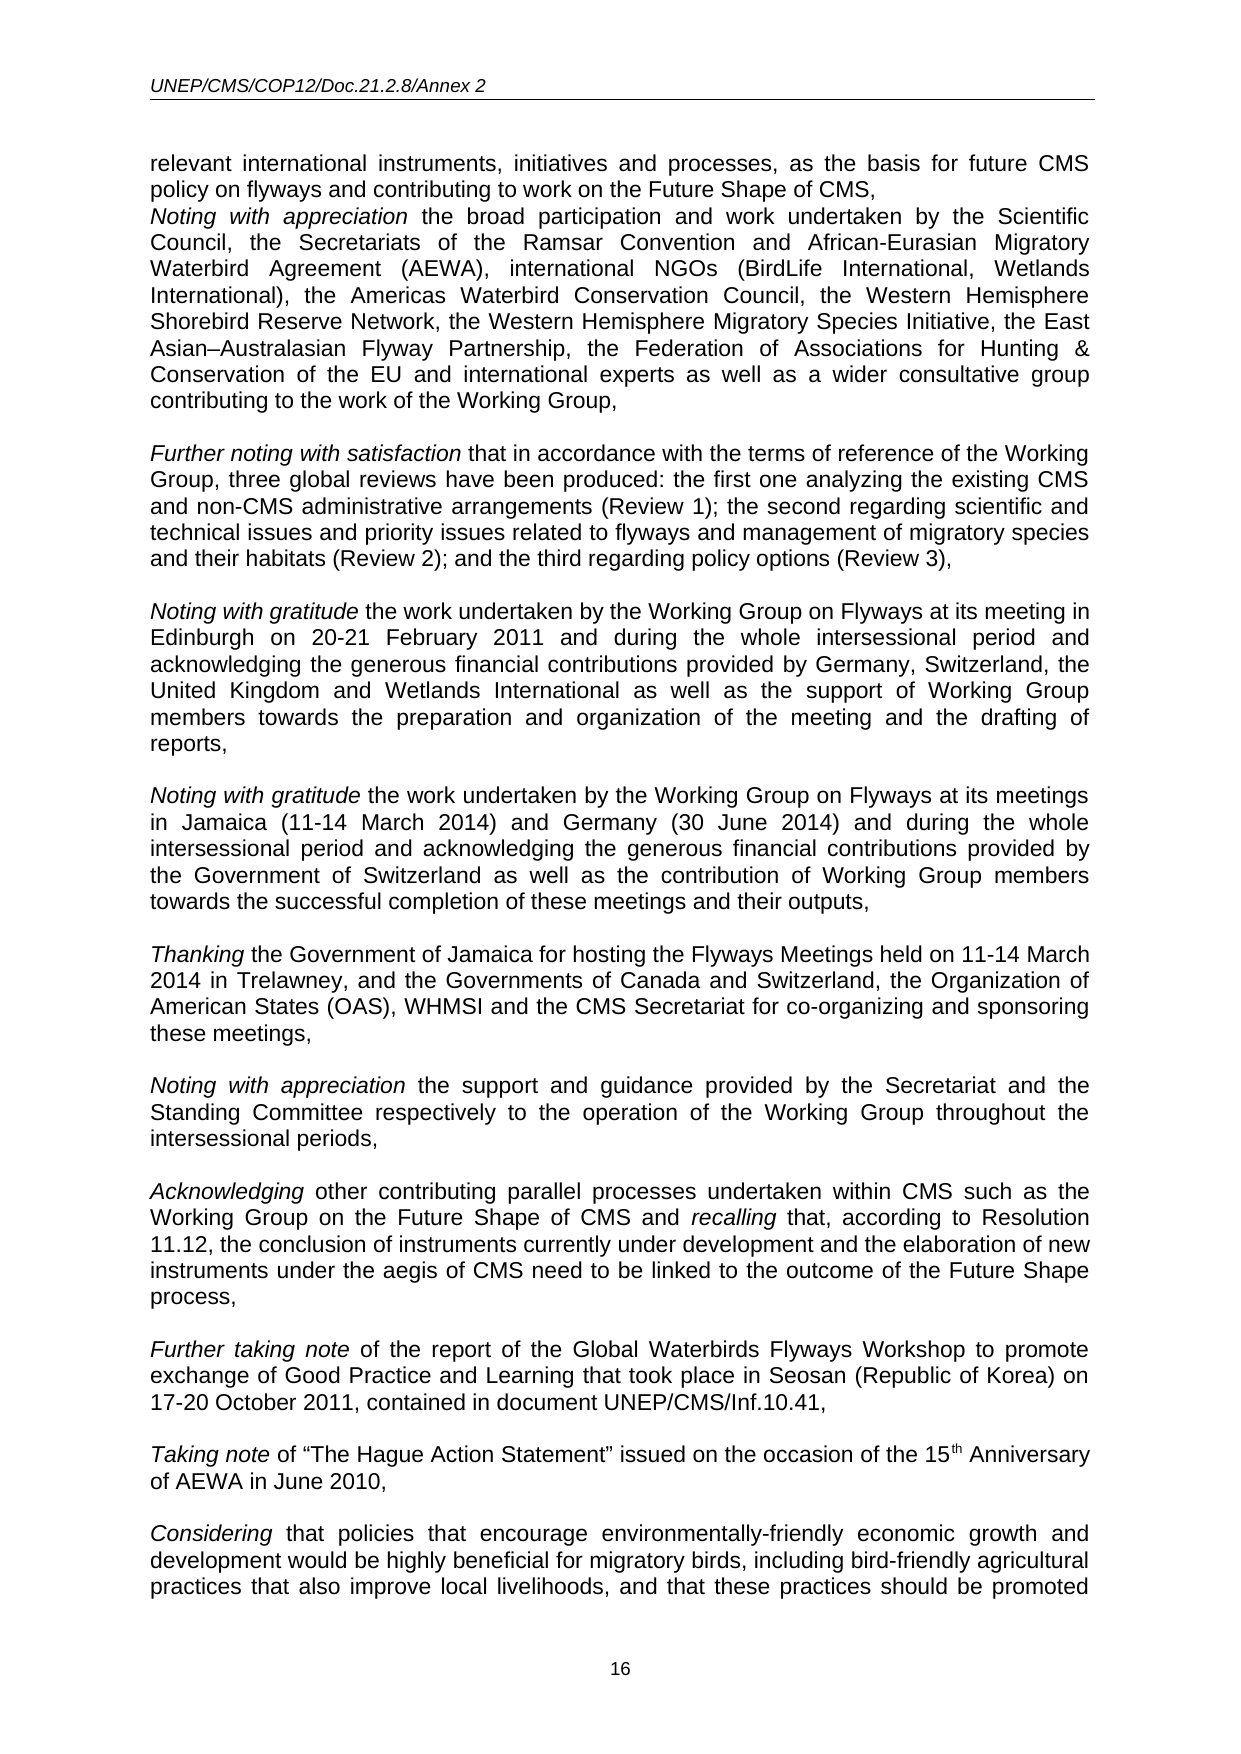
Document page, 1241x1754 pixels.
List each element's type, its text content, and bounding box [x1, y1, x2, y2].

text Noting with appreciation the support and guidance provided by the Secretariat and the Standing Committee respectively to the operation of the Working Group throughout the intersessional periods, [150, 1072, 1090, 1151]
text Further taking note of the report of the Global Waterbirds Flyways Workshop to promote exchange of Good Practice and Learning that took place in Seosan (Republic of Korea) on 17-20 October 2011, contained in document UNEP/CMS/Inf.10.41, [150, 1336, 1090, 1415]
text Thanking the Government of Jamaica for hosting the Flyways Meetings held on 11-14 March 2014 in Trelawney, and the Governments of Canada and Switzerland, the Organization of American States (OAS), WHMSI and the CMS Secretariat for co-organizing and sponsoring these meetings, [150, 941, 1090, 1046]
text Taking note of “The Hague Action Statement” issued on the occasion of the 15th Anniversary of AEWA in June 2010, [150, 1441, 1090, 1494]
text Acknowledging other contributing parallel processes undertaken within CMS such as the Working Group on the Future Shape of CMS and recalling that, according to Resolution 11.12, the conclusion of instruments currently under development and the elaboration of new instruments under the aegis of CMS need to be linked to the outcome of the Future Shape process, [150, 1178, 1090, 1309]
text Further noting with satisfaction that in accordance with the terms of reference of the Working Group, three global reviews have been produced: the first one analyzing the existing CMS and non-CMS administrative arrangements (Review 1); the second regarding scientific and technical issues and priority issues related to flyways and management of migratory species and their habitats (Review 2); and the third regarding policy options (Review 3), [150, 440, 1090, 572]
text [150, 1520, 1090, 1599]
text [150, 150, 1090, 203]
text Noting with gratitude the work undertaken by the Working Group on Flyways at its meetings in Jamaica (11-14 March 2014) and Germany (30 June 2014) and during the whole intersessional period and acknowledging the generous financial contributions provided by the Government of Switzerland as well as the contribution of Working Group members towards the successful completion of these meetings and their outputs, [150, 782, 1090, 914]
text Noting with gratitude the work undertaken by the Working Group on Flyways at its meeting in Edinburgh on 20-21 February 2011 and during the whole intersessional period and acknowledging the generous financial contributions provided by Germany, Switzerland, the United Kingdom and Wetlands International as well as the support of Working Group members towards the preparation and organization of the meeting and the drafting of reports, [150, 598, 1090, 756]
text Noting with appreciation the broad participation and work undertaken by the Scientific Council, the Secretariats of the Ramsar Convention and African-Eurasian Migratory Waterbird Agreement (AEWA), international NGOs (BirdLife International, Wetlands International), the Americas Waterbird Conservation Council, the Western Hemisphere Shorebird Reserve Network, the Western Hemisphere Migratory Species Initiative, the East Asian–Australasian Flyway Partnership, the Federation of Associations for Hunting & Conservation of the EU and international experts as well as a wider consultative group contributing to the work of the Working Group, [150, 203, 1090, 413]
